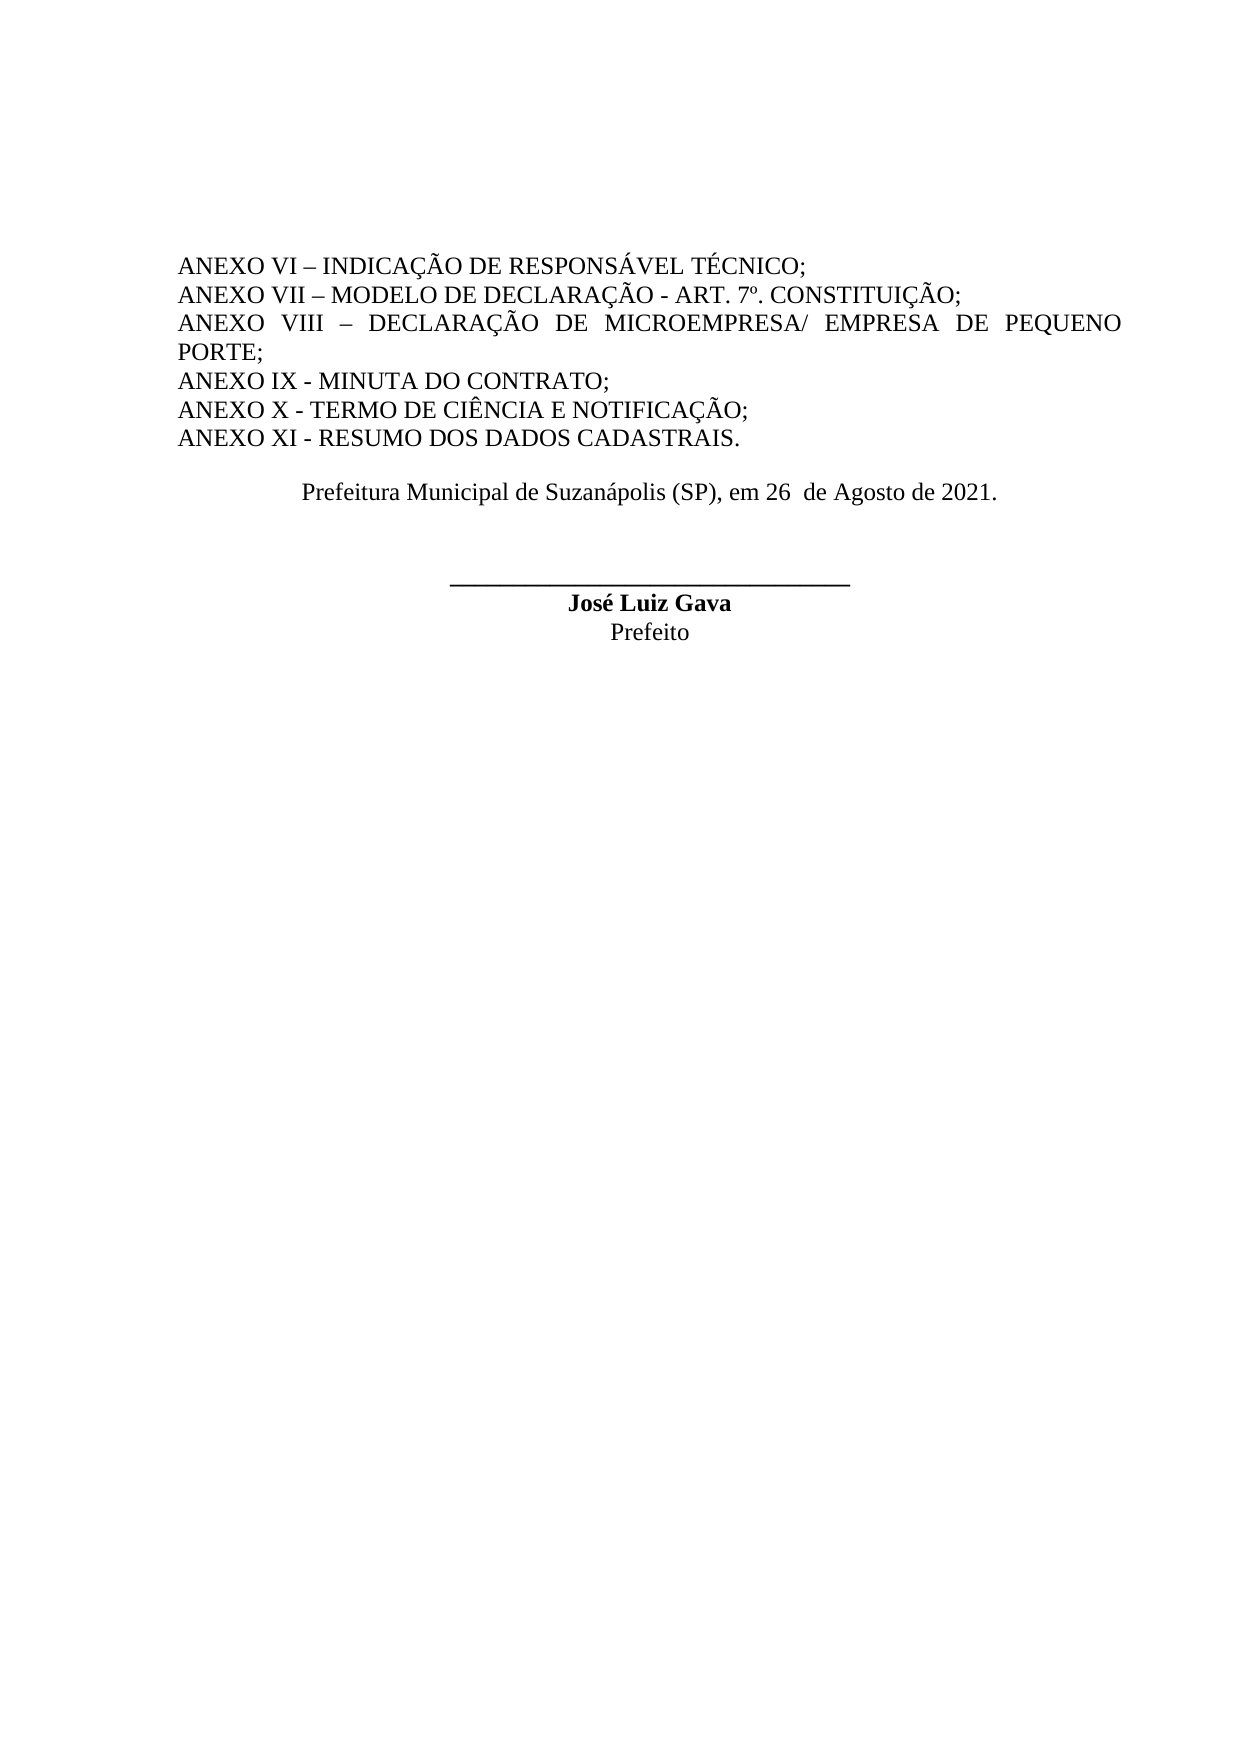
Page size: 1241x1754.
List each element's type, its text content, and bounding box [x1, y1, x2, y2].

text Prefeitura Municipal de Suzanápolis (SP), em 26 de Agosto de 2021. [177, 477, 1122, 506]
text José Luiz Gava [177, 588, 1122, 617]
text ANEXO IX - MINUTA DO CONTRATO; [177, 366, 1122, 395]
text ________________________________ [177, 560, 1122, 588]
text ANEXO X - TERMO DE CIÊNCIA E NOTIFICAÇÃO; [177, 395, 1122, 423]
text ANEXO XI - RESUMO DOS DADOS CADASTRAIS. [177, 423, 1122, 452]
text Prefeito [177, 617, 1122, 646]
text ANEXO VII – MODELO DE DECLARAÇÃO - ART. 7º. CONSTITUIÇÃO; [177, 280, 1122, 308]
text ANEXO VIII – DECLARAÇÃO DE MICROEMPRESA/ EMPRESA DE PEQUENO PORTE; [177, 308, 1122, 366]
text ANEXO VI – INDICAÇÃO DE RESPONSÁVEL TÉCNICO; [177, 251, 1122, 280]
